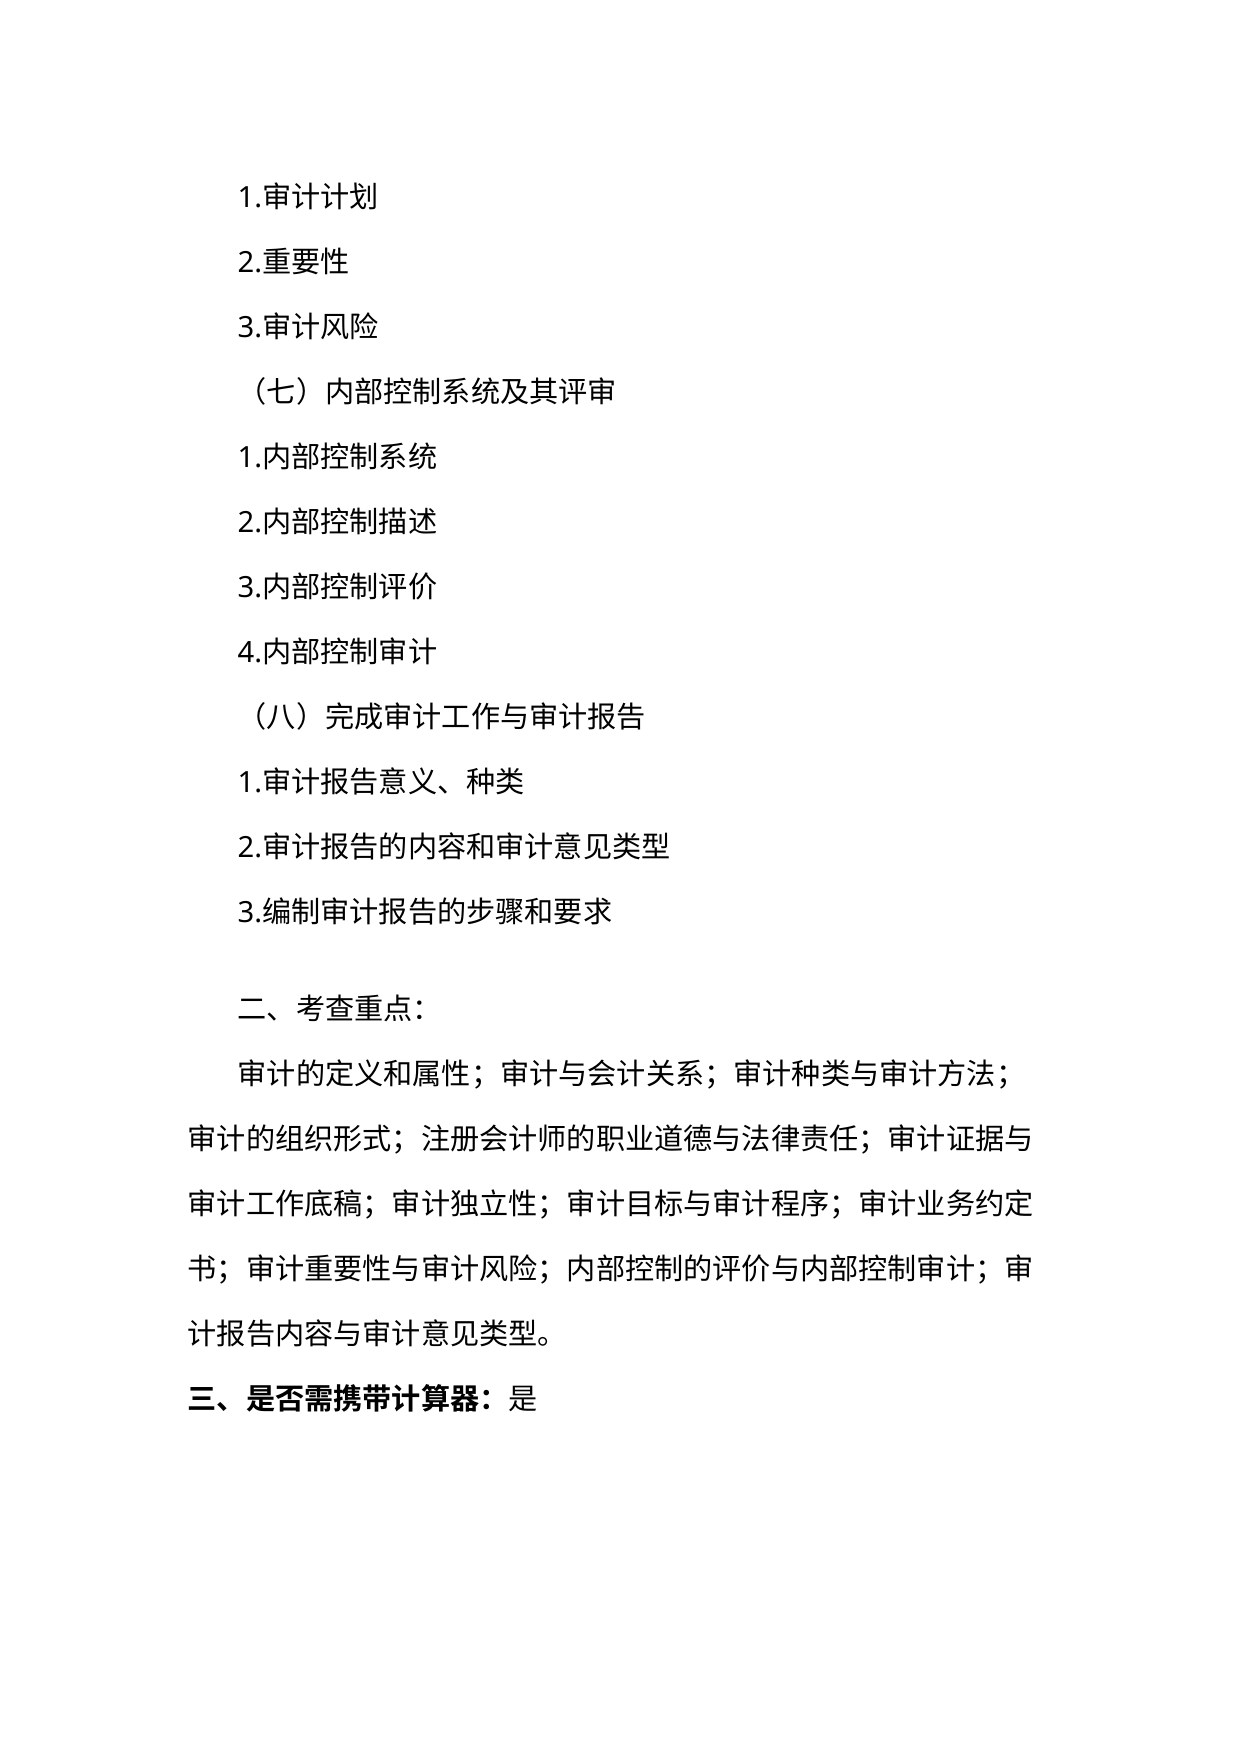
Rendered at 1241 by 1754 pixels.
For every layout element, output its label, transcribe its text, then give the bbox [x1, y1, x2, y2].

text （七）内部控制系统及其评审 [187, 357, 1053, 422]
text 3.编制审计报告的步骤和要求 [187, 877, 1053, 942]
text 2.审计报告的内容和审计意见类型 [187, 812, 1053, 877]
text 1.审计报告意义、种类 [187, 747, 1053, 812]
text 审计的定义和属性；审计与会计关系；审计种类与审计方法；审计的组织形式；注册会计师的职业道德与法律责任；审计证据与审计工作底稿；审计独立性；审计目标与审计程序；审计业务约定书；审计重要性与审计风险；内部控制的评价与内部控制审计；审计报告内容与审计意见类型。 [187, 1039, 1053, 1364]
text （八）完成审计工作与审计报告 [187, 682, 1053, 747]
text 3.内部控制评价 [187, 552, 1053, 617]
text 三、是否需携带计算器：是 [187, 1364, 1053, 1429]
text 3.审计风险 [187, 292, 1053, 357]
text 1.审计计划 [187, 162, 1053, 227]
text 2.内部控制描述 [187, 487, 1053, 552]
text 二、考查重点： [187, 974, 1053, 1039]
text 2.重要性 [187, 227, 1053, 292]
text 1.内部控制系统 [187, 422, 1053, 487]
text 4.内部控制审计 [187, 617, 1053, 682]
